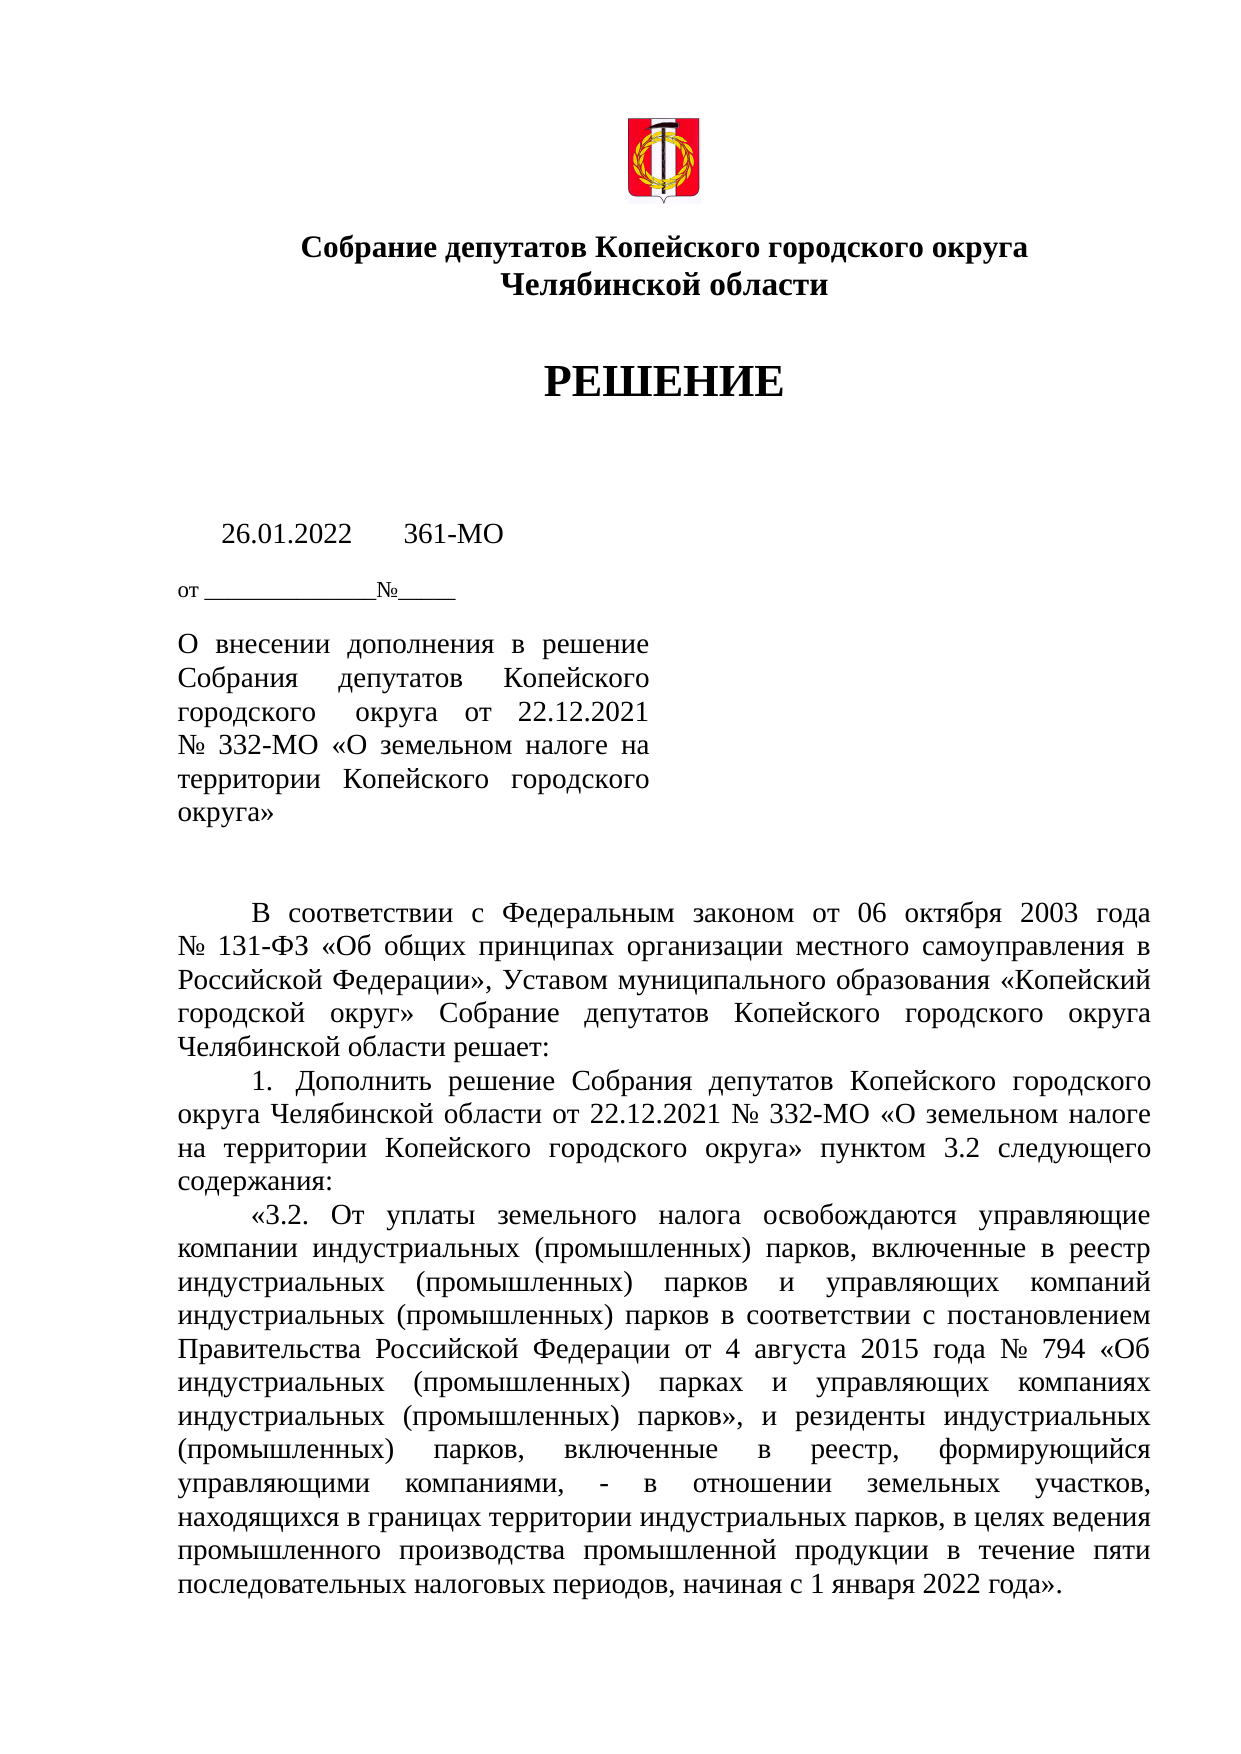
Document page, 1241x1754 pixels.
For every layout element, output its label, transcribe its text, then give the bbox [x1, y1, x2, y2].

list Дополнить решение Собрания депутатов Копейского городского округа Челябинской области от 22.12.2021 № 332-МО «О земельном налоге на территории Копейского городского округа» пунктом 3.2 следующего содержания: [177, 1063, 1152, 1197]
text В соответствии с Федеральным законом от 06 октября 2003 года № 131-ФЗ «Об общих принципах организации местного самоуправления в Российской Федерации», Уставом муниципального образования «Копейский городской округ» Собрание депутатов Копейского городского округа Челябинской области решает: [177, 895, 1152, 1063]
text «3.2. От уплаты земельного налога освобождаются управляющие компании индустриальных (промышленных) парков, включенные в реестр индустриальных (промышленных) парков и управляющих компаний индустриальных (промышленных) парков в соответствии с постановлением Правительства Российской Федерации от 4 августа 2015 года № 794 «Об индустриальных (промышленных) парках и управляющих компаниях индустриальных (промышленных) парков», и резиденты индустриальных (промышленных) парков, включенные в реестр, формирующийся управляющими компаниями, - в отношении земельных участков, находящихся в границах территории индустриальных парков, в целях ведения промышленного производства промышленной продукции в течение пяти последовательных налоговых периодов, начиная с 1 января 2022 года». [177, 1197, 1152, 1599]
text 26.01.2022 361-МО [177, 516, 1152, 550]
text Собрание депутатов Копейского городского округа [177, 228, 1152, 264]
picture [628, 118, 701, 204]
subtitle Челябинской области [177, 264, 1152, 302]
text от _______________№_____ [177, 576, 1152, 602]
text О внесении дополнения в решение Собрания депутатов Копейского городского округа от 22.12.2021 № 332-МО «О земельном налоге на территории Копейского городского округа» [177, 627, 650, 828]
text РЕШЕНИЕ [177, 353, 1152, 406]
